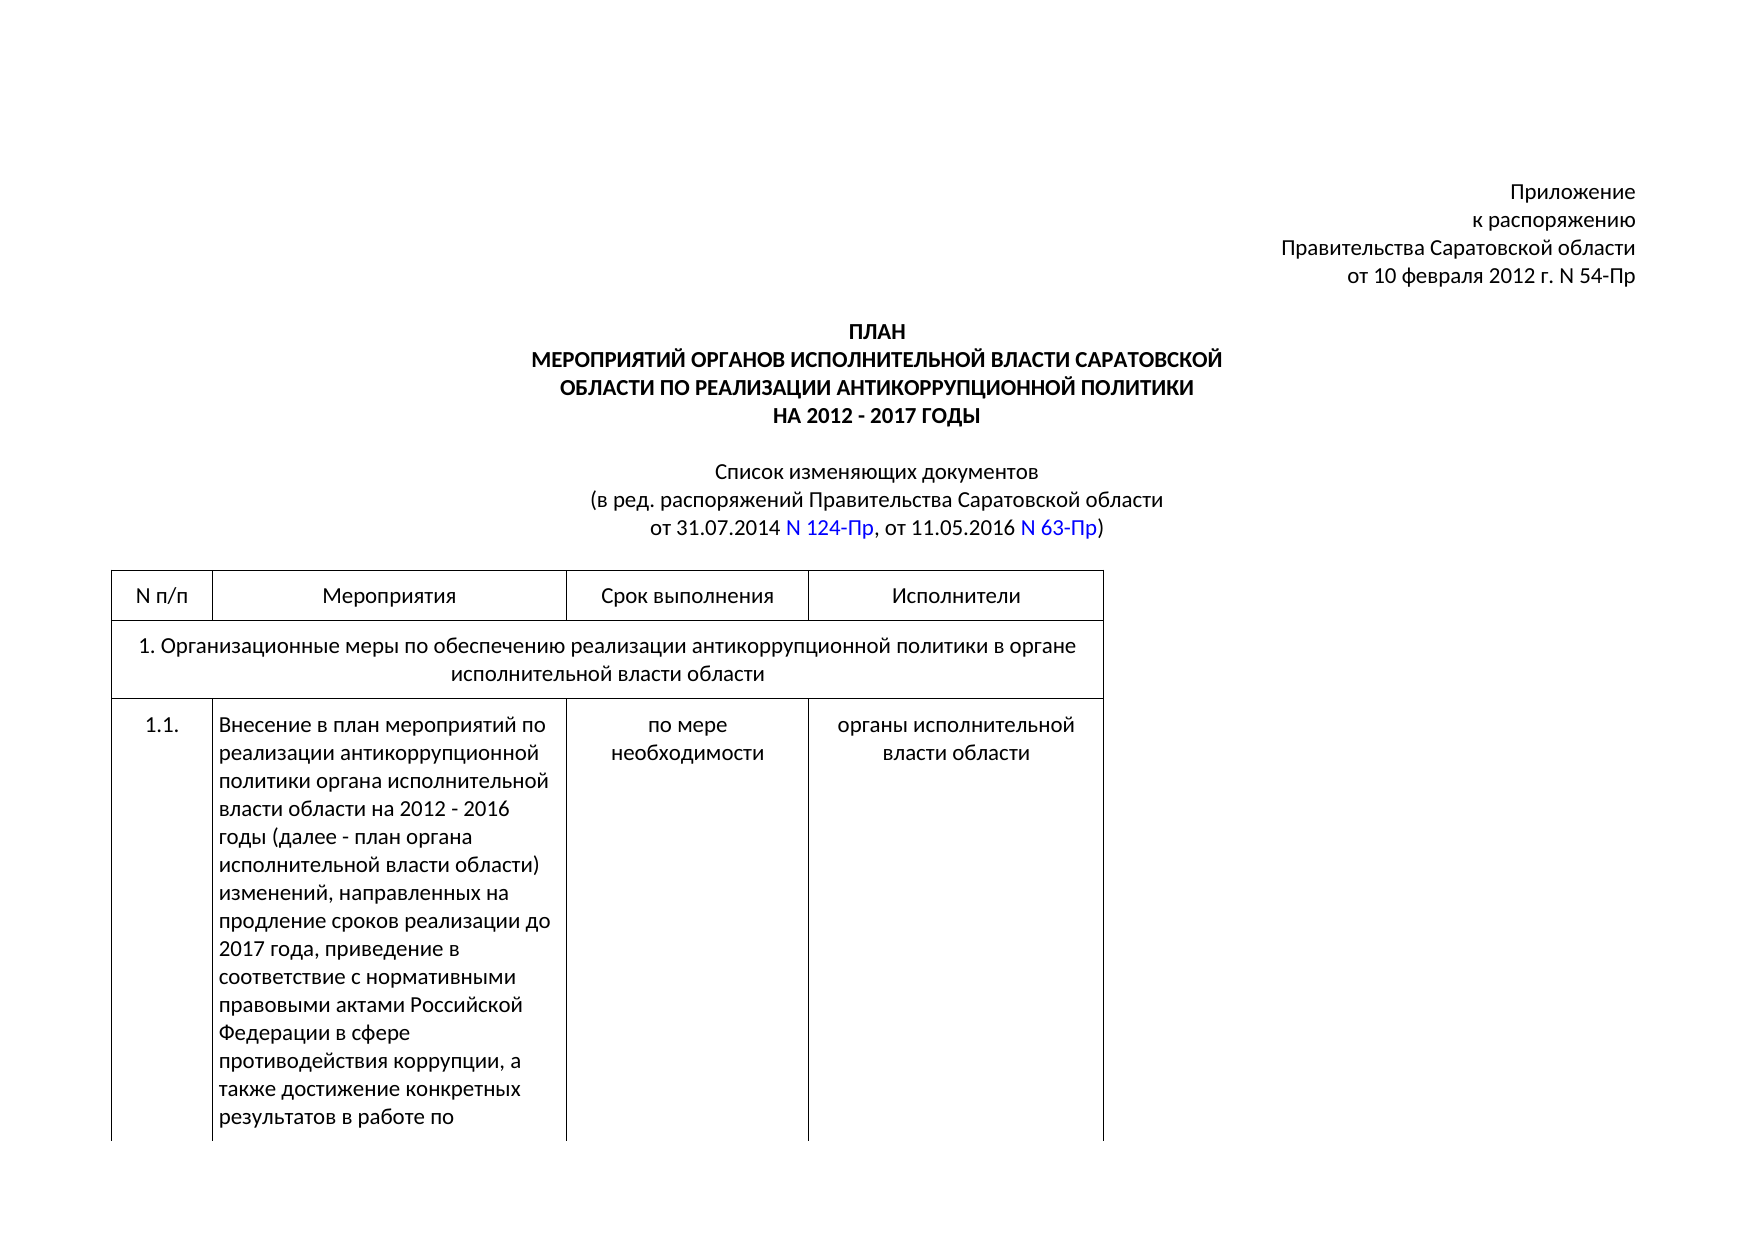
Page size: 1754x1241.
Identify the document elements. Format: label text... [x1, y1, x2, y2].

table_header Мероприятия [213, 571, 566, 620]
table_header N п/п [112, 571, 212, 620]
table_header Срок выполнения [567, 571, 808, 620]
text Список изменяющих документов [118, 457, 1636, 485]
text от 10 февраля 2012 г. N 54-Пр [118, 261, 1636, 289]
title ОБЛАСТИ ПО РЕАЛИЗАЦИИ АНТИКОРРУПЦИОННОЙ ПОЛИТИКИ [118, 373, 1636, 401]
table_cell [213, 699, 566, 1141]
table_cell 1.1. [112, 699, 212, 1141]
text Правительства Саратовской области [118, 233, 1636, 261]
title НА 2012 - 2017 ГОДЫ [118, 401, 1636, 429]
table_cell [809, 699, 1103, 1141]
text Приложение [118, 177, 1636, 205]
text (в ред. распоряжений Правительства Саратовской области [118, 485, 1636, 513]
table_cell 1. Организационные меры по обеспечению реализации антикоррупционной политики в органе исполнительной власти области [112, 621, 1103, 698]
text к распоряжению [118, 205, 1636, 233]
title ПЛАН [118, 317, 1636, 345]
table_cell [567, 699, 808, 1141]
text от 31.07.2014 N 124-Пр, от 11.05.2016 N 63-Пр) [118, 513, 1636, 541]
title МЕРОПРИЯТИЙ ОРГАНОВ ИСПОЛНИТЕЛЬНОЙ ВЛАСТИ САРАТОВСКОЙ [118, 345, 1636, 373]
table_header Исполнители [809, 571, 1103, 620]
